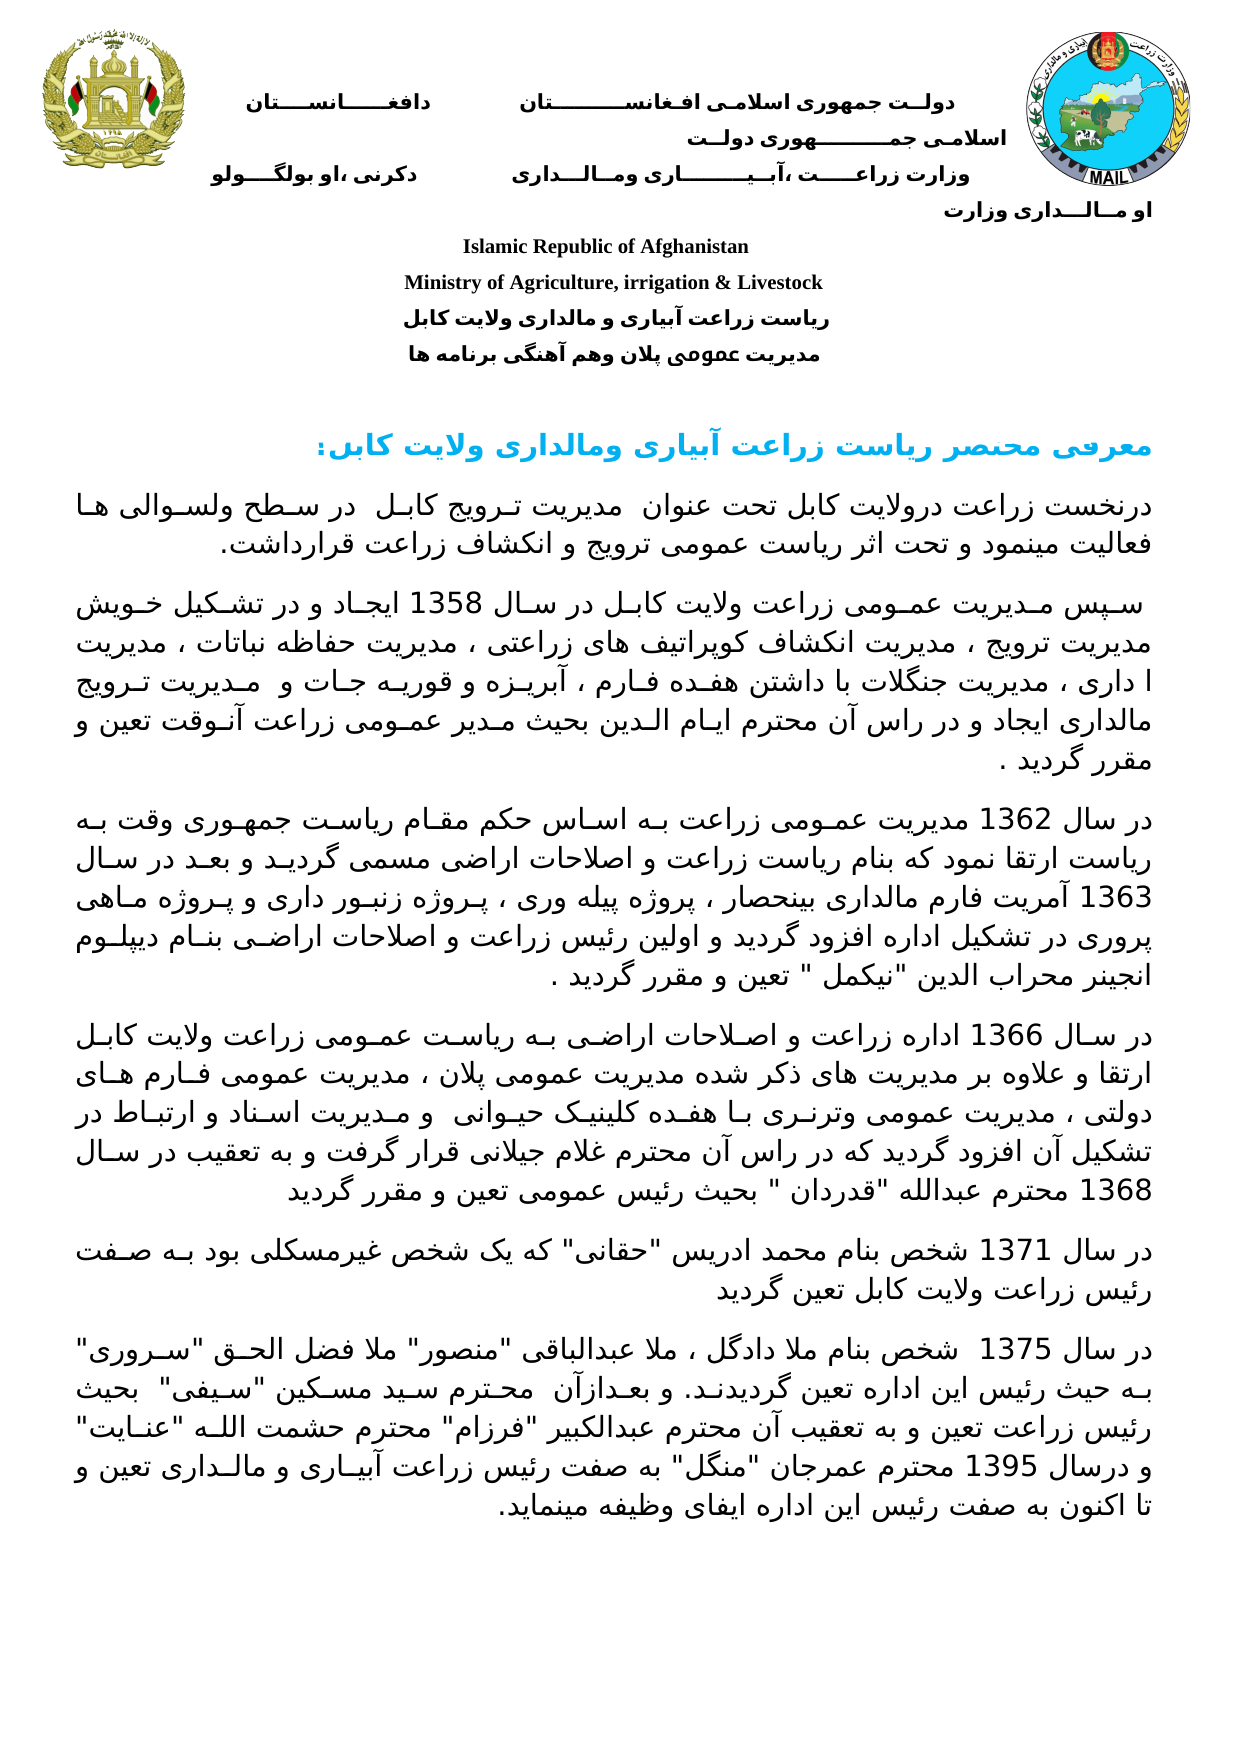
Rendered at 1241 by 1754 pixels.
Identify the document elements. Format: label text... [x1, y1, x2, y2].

text در سال 1366 اداره زراعت و اصلاحات اراضی به ریاست عمومی زراعت ولایت کابل ارتقا و علاوه بر مدیریت های ذکر شده مدیریت عمومی پلان ، مدیریت عمومی فارم های دولتی ، مدیریت عمومی وترنری با هفده کلینیک حیوانی و مدیریت اسناد و ارتباط در تشکیل آن افزود گردید که در راس آن محترم غلام جیلانی قرار گرفت و به تعقیب در سال 1368 محترم عبدالله "قدردان " بحیث رئیس عمومی تعین و مقرر گردید [75, 1018, 1153, 1208]
picture [1026, 32, 1191, 186]
text مدیریت عمومی پلان وهم آهنگی برنامه ها [75, 342, 1153, 366]
text Ministry of Agriculture, irrigation & Livestock [75, 270, 1153, 294]
text دولــت جمهوری اسلامـی افـغانســــــــــتان دافغــــــانســــتان اسلامـی جمــــــــــهوری دولــت [186, 90, 1026, 150]
text سپس مدیریت عمومی زراعت ولایت کابل در سال 1358 ایجاد و در تشکیل خویش مدیریت ترویج ، مدیریت انکشاف کوپراتیف های زراعتی ، مدیریت حفاظه نباتات ، مدیریت ا داری ، مدیریت جنگلات با داشتن هفده فارم ، آبریزه و قوریه جات و مدیریت ترویج مالداری ایجاد و در راس آن محترم ایام الدین بحیث مدیر عمومی زراعت آنوقت تعین و مقرر گردید . [75, 587, 1153, 776]
text در سال 1371 شخص بنام محمد ادریس "حقانی" که یک شخص غیرمسکلی بود به صفت رئیس زراعت ولایت کابل تعین گردید [75, 1233, 1153, 1306]
text در سال 1375 شخص بنام ملا دادگل ، ملا عبدالباقی "منصور" ملا فضل الحق "سروری" به حیث رئیس این اداره تعین گردیدند. و بعدازآن محترم سید مسکین "سیفی" بحیث رئیس زراعت تعین و به تعقیب آن محترم عبدالکبیر "فرزام" محترم حشمت الله "عنایت" و درسال 1395 محترم عمرجان "منگل" به صفت رئیس زراعت آبیاری و مالداری تعین و تا اکنون به صفت رئیس این اداره ایفای وظیفه مینماید. [75, 1332, 1153, 1522]
text ریاست زراعت آبیاری و مالداری ولایت کابل [75, 306, 1153, 330]
text در سال 1362 مدیریت عمومی زراعت به اساس حکم مقام ریاست جمهوری وقت به ریاست ارتقا نمود که بنام ریاست زراعت و اصلاحات اراضی مسمی گردید و بعد در سال 1363 آمریت فارم مالداری بینحصار ، پروژه پیله وری ، پروژه زنبور داری و پروژه ماهی پروری در تشکیل اداره افزود گردید و اولین رئیس زراعت و اصلاحات اراضی بنام دیپلوم انجینر محراب الدین "نیکمل " تعین و مقرر گردید . [75, 802, 1153, 992]
text وزارت زراعـــــت ،آبــیـــــــــاری ومــالـــداری دکرنی ،او بولگــــولو او مــالـــداری وزارت [75, 162, 1153, 222]
text درنخست زراعت درولایت کابل تحت عنوان مدیریت ترویج کابل در سطح ولسوالی ها فعالیت مینمود و تحت اثر ریاست عمومی ترویج و انکشاف زراعت قرارداشت. [75, 488, 1153, 561]
text Islamic Republic of Afghanistan [75, 234, 1153, 258]
text معرفی مختصر ریاست زراعت آبیاری ومالداری ولایت کابل! [75, 428, 1126, 462]
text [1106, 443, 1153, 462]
picture [41, 28, 186, 169]
